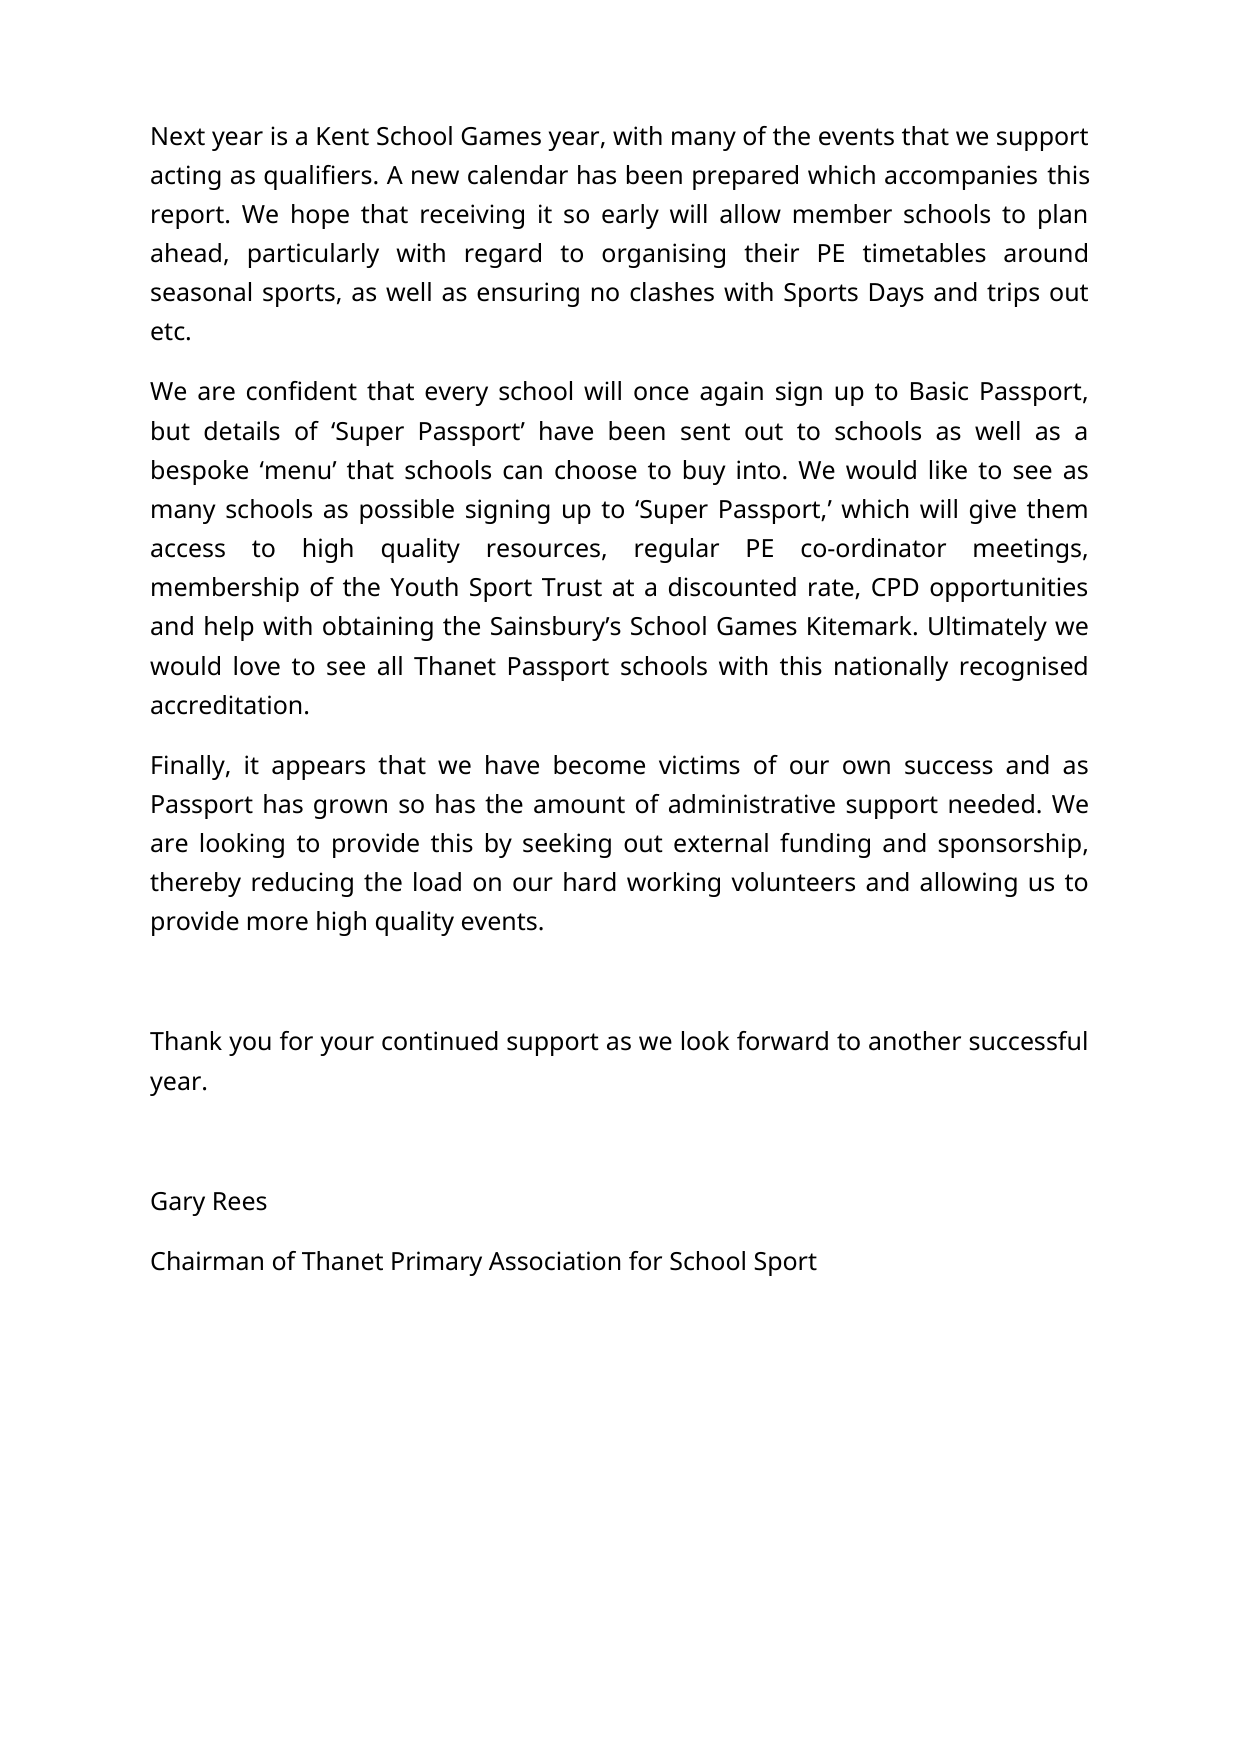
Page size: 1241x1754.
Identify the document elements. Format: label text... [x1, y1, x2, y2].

text Chairman of Thanet Primary Association for School Sport [150, 1243, 1090, 1277]
text We are confident that every school will once again sign up to Basic Passport, but details of ‘Super Passport’ have been sent out to schools as well as a bespoke ‘menu’ that schools can choose to buy into. We would like to see as many schools as possible signing up to ‘Super Passport,’ which will give them access to high quality resources, regular PE co-ordinator meetings, membership of the Youth Sport Trust at a discounted rate, CPD opportunities and help with obtaining the Sainsbury’s School Games Kitemark. Ultimately we would love to see all Thanet Passport schools with this nationally recognised accreditation. [150, 374, 1090, 721]
text Finally, it appears that we have become victims of our own success and as Passport has grown so has the amount of administrative support needed. We are looking to provide this by seeking out external funding and sponsorship, thereby reducing the load on our hard working volunteers and allowing us to provide more high quality events. [150, 747, 1090, 938]
text Next year is a Kent School Games year, with many of the events that we support acting as qualifiers. A new calendar has been prepared which accompanies this report. We hope that receiving it so early will allow member schools to plan ahead, particularly with regard to organising their PE timetables around seasonal sports, as well as ensuring no clashes with Sports Days and trips out etc. [150, 118, 1090, 348]
text Thank you for your continued support as we look forward to another successful year. [150, 1024, 1090, 1097]
text Gary Rees [150, 1183, 1090, 1217]
